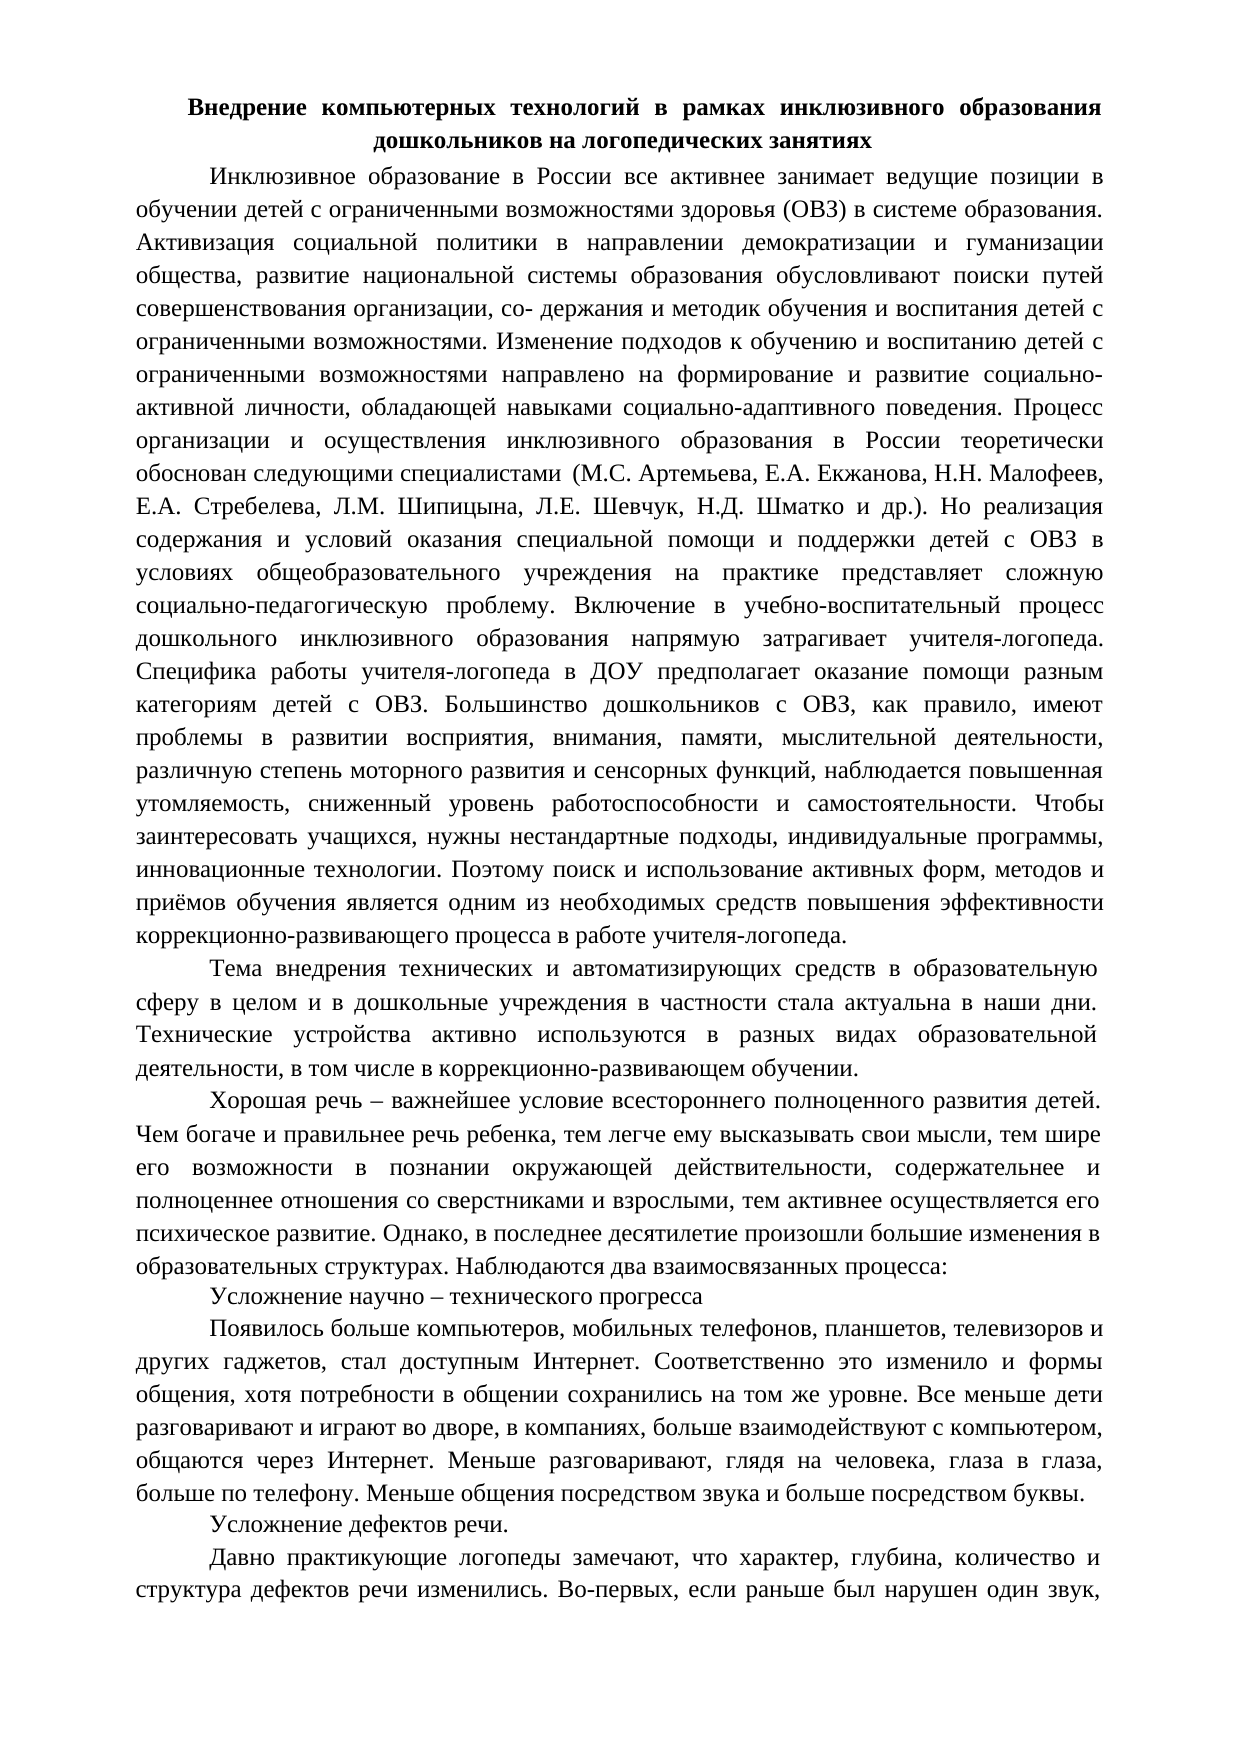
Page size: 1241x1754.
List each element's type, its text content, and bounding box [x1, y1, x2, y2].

text Тема внедрения технических и автоматизирующих средств в образовательную сферу в целом и в дошкольные учреждения в частности стала актуальна в наши дни. Технические устройства активно используются в разных видах образовательной деятельности, в том числе в коррекционно-развивающем обучении. [136, 953, 1098, 1081]
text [135, 1542, 1101, 1603]
subtitle Внедрение компьютерных технологий в рамках инклюзивного образования дошкольников на логопедических занятиях [187, 92, 1101, 153]
text Усложнение дефектов речи. [209, 1511, 1165, 1538]
text Появилось больше компьютеров, мобильных телефонов, планшетов, телевизоров и других гаджетов, стал доступным Интернет. Соответственно это изменило и формы общения, хотя потребности в общении сохранились на том же уровне. Все меньше дети разговаривают и играют во дворе, в компаниях, больше взаимодействуют с компьютером, общаются через Интернет. Меньше разговаривают, глядя на человека, глаза в глаза, больше по телефону. Меньше общения посредством звука и больше посредством буквы. [136, 1313, 1103, 1507]
text Усложнение научно – технического прогресса [209, 1284, 1165, 1310]
text Хорошая речь – важнейшее условие всестороннего полноценного развития детей. Чем богаче и правильнее речь ребенка, тем легче ему высказывать свои мысли, тем шире его возможности в познании окружающей действительности, содержательнее и полноценнее отношения со сверстниками и взрослыми, тем активнее осуществляется его психическое развитие. Однако, в последнее десятилетие произошли большие изменения в образовательных структурах. Наблюдаются два взаимосвязанных процесса: [136, 1086, 1101, 1279]
text Инклюзивное образование в России все активнее занимает ведущие позиции в обучении детей с ограниченными возможностями здоровья (ОВЗ) в системе образования. Активизация социальной политики в направлении демократизации и гуманизации общества, развитие национальной системы образования обусловливают поиски путей совершенствования организации, со- держания и методик обучения и воспитания детей с ограниченными возможностями. Изменение подходов к обучению и воспитанию детей с ограниченными возможностями направлено на формирование и развитие социально-активной личности, обладающей навыками социально-адаптивного поведения. Процесс организации и осуществления инклюзивного образования в России теоретически обоснован следующими специалистами (М.С. Артемьева, Е.А. Екжанова, Н.Н. Малофеев, Е.А. Стребелева, Л.М. Шипицына, Л.Е. Шевчук, Н.Д. Шматко и др.). Но реализация содержания и условий оказания специальной помощи и поддержки детей с ОВЗ в условиях общеобразовательного учреждения на практике представляет сложную социально-педагогическую проблему. Включение в учебно-воспитательный процесс дошкольного инклюзивного образования напрямую затрагивает учителя-логопеда. Специфика работы учителя-логопеда в ДОУ предполагает оказание помощи разным категориям детей с ОВЗ. Большинство дошкольников с ОВЗ, как правило, имеют проблемы в развитии восприятия, внимания, памяти, мыслительной деятельности, различную степень моторного развития и сенсорных функций, наблюдается повышенная утомляемость, сниженный уровень работоспособности и самостоятельности. Чтобы заинтересовать учащихся, нужны нестандартные подходы, индивидуальные программы, инновационные технологии. Поэтому поиск и использование активных форм, методов и приёмов обучения является одним из необходимых средств повышения эффективности коррекционно-развивающего процесса в работе учителя-логопеда. [136, 161, 1104, 949]
